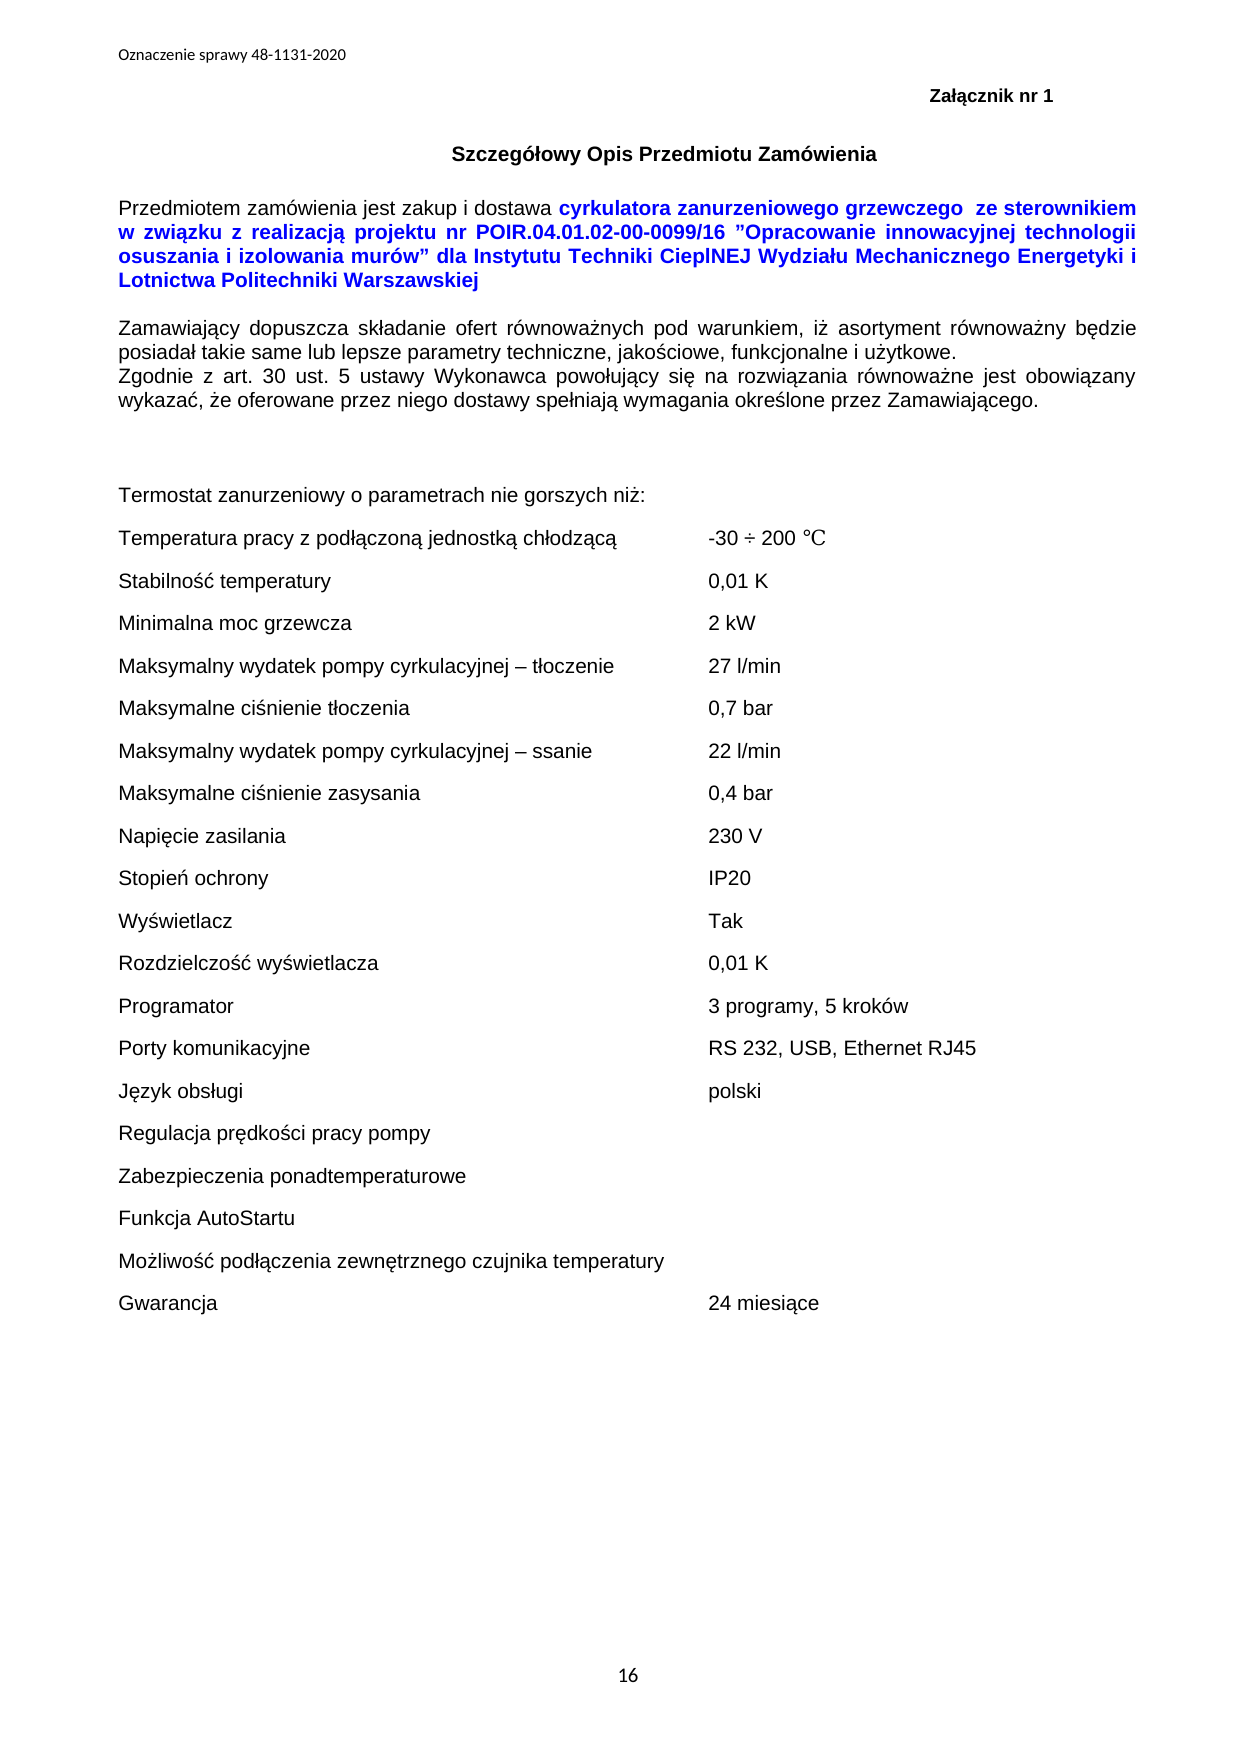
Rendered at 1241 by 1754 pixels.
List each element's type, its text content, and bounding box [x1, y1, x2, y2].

text Załącznik nr 1 [929, 84, 1138, 106]
text Funkcja AutoStartu [118, 1206, 1138, 1230]
text Zgodnie z art. 30 ust. 5 ustawy Wykonawca powołujący się na rozwiązania równoważne jest obowiązany wykazać, że oferowane przez niego dostawy spełniają wymagania określone przez Zamawiającego. [118, 364, 1138, 412]
text Możliwość podłączenia zewnętrznego czujnika temperatury [118, 1249, 1138, 1273]
text Programator 3 programy, 5 kroków [118, 994, 1138, 1018]
text Maksymalny wydatek pompy cyrkulacyjnej – ssanie 22 l/min [118, 739, 1138, 763]
text Maksymalne ciśnienie zasysania 0,4 bar [118, 781, 1138, 805]
text Napięcie zasilania 230 V [118, 824, 1138, 848]
text Rozdzielczość wyświetlacza 0,01 K [118, 951, 1138, 975]
text Maksymalny wydatek pompy cyrkulacyjnej – tłoczenie 27 l/min [118, 654, 1138, 678]
text Temperatura pracy z podłączoną jednostką chłodzącą -30 ÷ 200 ℃ [118, 525, 1138, 550]
text Stopień ochrony IP20 [118, 866, 1138, 890]
text Stabilność temperatury 0,01 K [118, 569, 1138, 593]
text Język obsługi polski [118, 1079, 1138, 1103]
text Przedmiotem zamówienia jest zakup i dostawa cyrkulatora zanurzeniowego grzewczego ze sterownikiem w związku z realizacją projektu nr POIR.04.01.02-00-0099/16 ”Opracowanie innowacyjnej technologii osuszania i izolowania murów” dla Instytutu Techniki CieplNEJ Wydziału Mechanicznego Energetyki i Lotnictwa Politechniki Warszawskiej [118, 196, 1138, 292]
text Gwarancja 24 miesiące [118, 1291, 1138, 1315]
text Porty komunikacyjne RS 232, USB, Ethernet RJ45 [118, 1036, 1138, 1060]
text Zabezpieczenia ponadtemperaturowe [118, 1164, 1138, 1188]
text Termostat zanurzeniowy o parametrach nie gorszych niż: [118, 482, 1138, 506]
text Maksymalne ciśnienie tłoczenia 0,7 bar [118, 696, 1138, 720]
title Szczegółowy Opis Przedmiotu Zamówienia [156, 142, 1138, 166]
text Wyświetlacz Tak [118, 909, 1138, 933]
text Zamawiający dopuszcza składanie ofert równoważnych pod warunkiem, iż asortyment równoważny będzie posiadał takie same lub lepsze parametry techniczne, jakościowe, funkcjonalne i użytkowe. [118, 316, 1138, 364]
text Regulacja prędkości pracy pompy [118, 1121, 1138, 1145]
text Minimalna moc grzewcza 2 kW [118, 611, 1138, 635]
